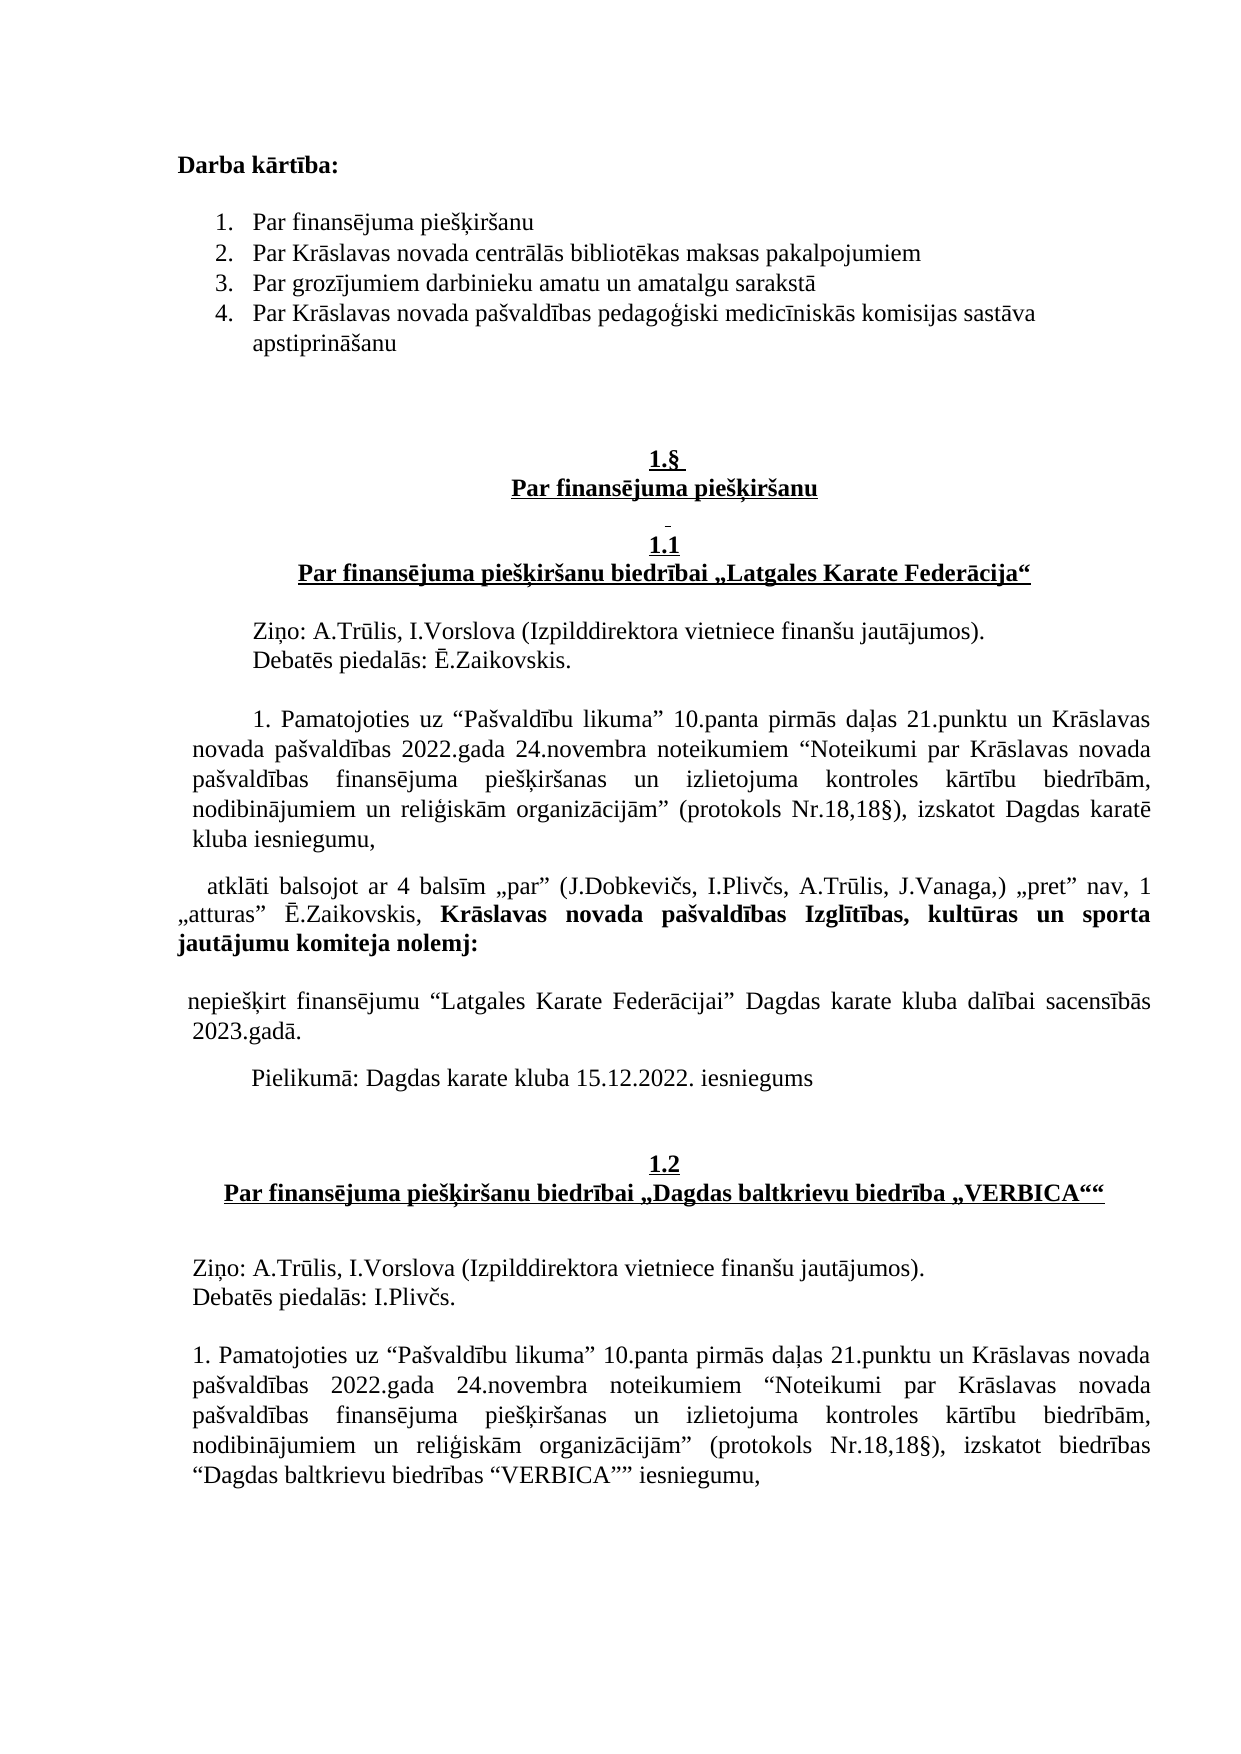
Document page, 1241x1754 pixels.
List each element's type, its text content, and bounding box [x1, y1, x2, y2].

list Par Krāslavas novada pašvaldības pedagoģiski medicīniskās komisijas sastāva apstiprināšanu [215, 298, 1152, 357]
text Debatēs piedalās: Ē.Zaikovskis. [177, 645, 1152, 673]
text Pielikumā: Dagdas karate kluba 15.12.2022. iesniegums [177, 1063, 1152, 1091]
text atklāti balsojot ar 4 balsīm „par” (J.Dobkevičs, I.Plivčs, A.Trūlis, J.Vanaga,) „pret” nav, 1 „atturas” Ē.Zaikovskis, Krāslavas novada pašvaldības Izglītības, kultūras un sporta jautājumu komiteja nolemj: [177, 871, 1152, 957]
list Darba kārtība: [177, 150, 1152, 179]
list nepiešķirt finansējumu “Latgales Karate Federācijai” Dagdas karate kluba dalībai sacensībās 2023.gadā. [177, 986, 1152, 1045]
text Ziņo: A.Trūlis, I.Vorslova (Izpilddirektora vietniece finanšu jautājumos). [177, 1253, 1152, 1282]
list Par finansējuma piešķiršanu [177, 473, 1152, 502]
text Par finansējuma piešķiršanu biedrībai „Latgales Karate Federācija“ [177, 558, 1152, 587]
list 1. Pamatojoties uz “Pašvaldību likuma” 10.panta pirmās daļas 21.punktu un Krāslavas novada pašvaldības 2022.gada 24.novembra noteikumiem “Noteikumi par Krāslavas novada pašvaldības finansējuma piešķiršanas un izlietojuma kontroles kārtību biedrībām, nodibinājumiem un reliģiskām organizācijām” (protokols Nr.18,18§), izskatot biedrības “Dagdas baltkrievu biedrības “VERBICA”” iesniegumu, [192, 1340, 1152, 1489]
text Par finansējuma piešķiršanu biedrībai „Dagdas baltkrievu biedrība „VERBICA““ [177, 1178, 1152, 1206]
text Ziņo: A.Trūlis, I.Vorslova (Izpilddirektora vietniece finanšu jautājumos). [177, 616, 1152, 645]
text Debatēs piedalās: I.Plivčs. [177, 1282, 1152, 1311]
list 1. Pamatojoties uz “Pašvaldību likuma” 10.panta pirmās daļas 21.punktu un Krāslavas novada pašvaldības 2022.gada 24.novembra noteikumiem “Noteikumi par Krāslavas novada pašvaldības finansējuma piešķiršanas un izlietojuma kontroles kārtību biedrībām, nodibinājumiem un reliģiskām organizācijām” (protokols Nr.18,18§), izskatot Dagdas karatē kluba iesniegumu, [177, 704, 1152, 853]
list Par grozījumiem darbinieku amatu un amatalgu sarakstā [215, 268, 1152, 296]
text 1.1 [177, 530, 1152, 558]
list 1.§ [177, 444, 1152, 473]
list Par finansējuma piešķiršanu [215, 207, 1152, 236]
text 1.2 [177, 1149, 1152, 1178]
list Par Krāslavas novada centrālās bibliotēkas maksas pakalpojumiem [215, 238, 1152, 266]
